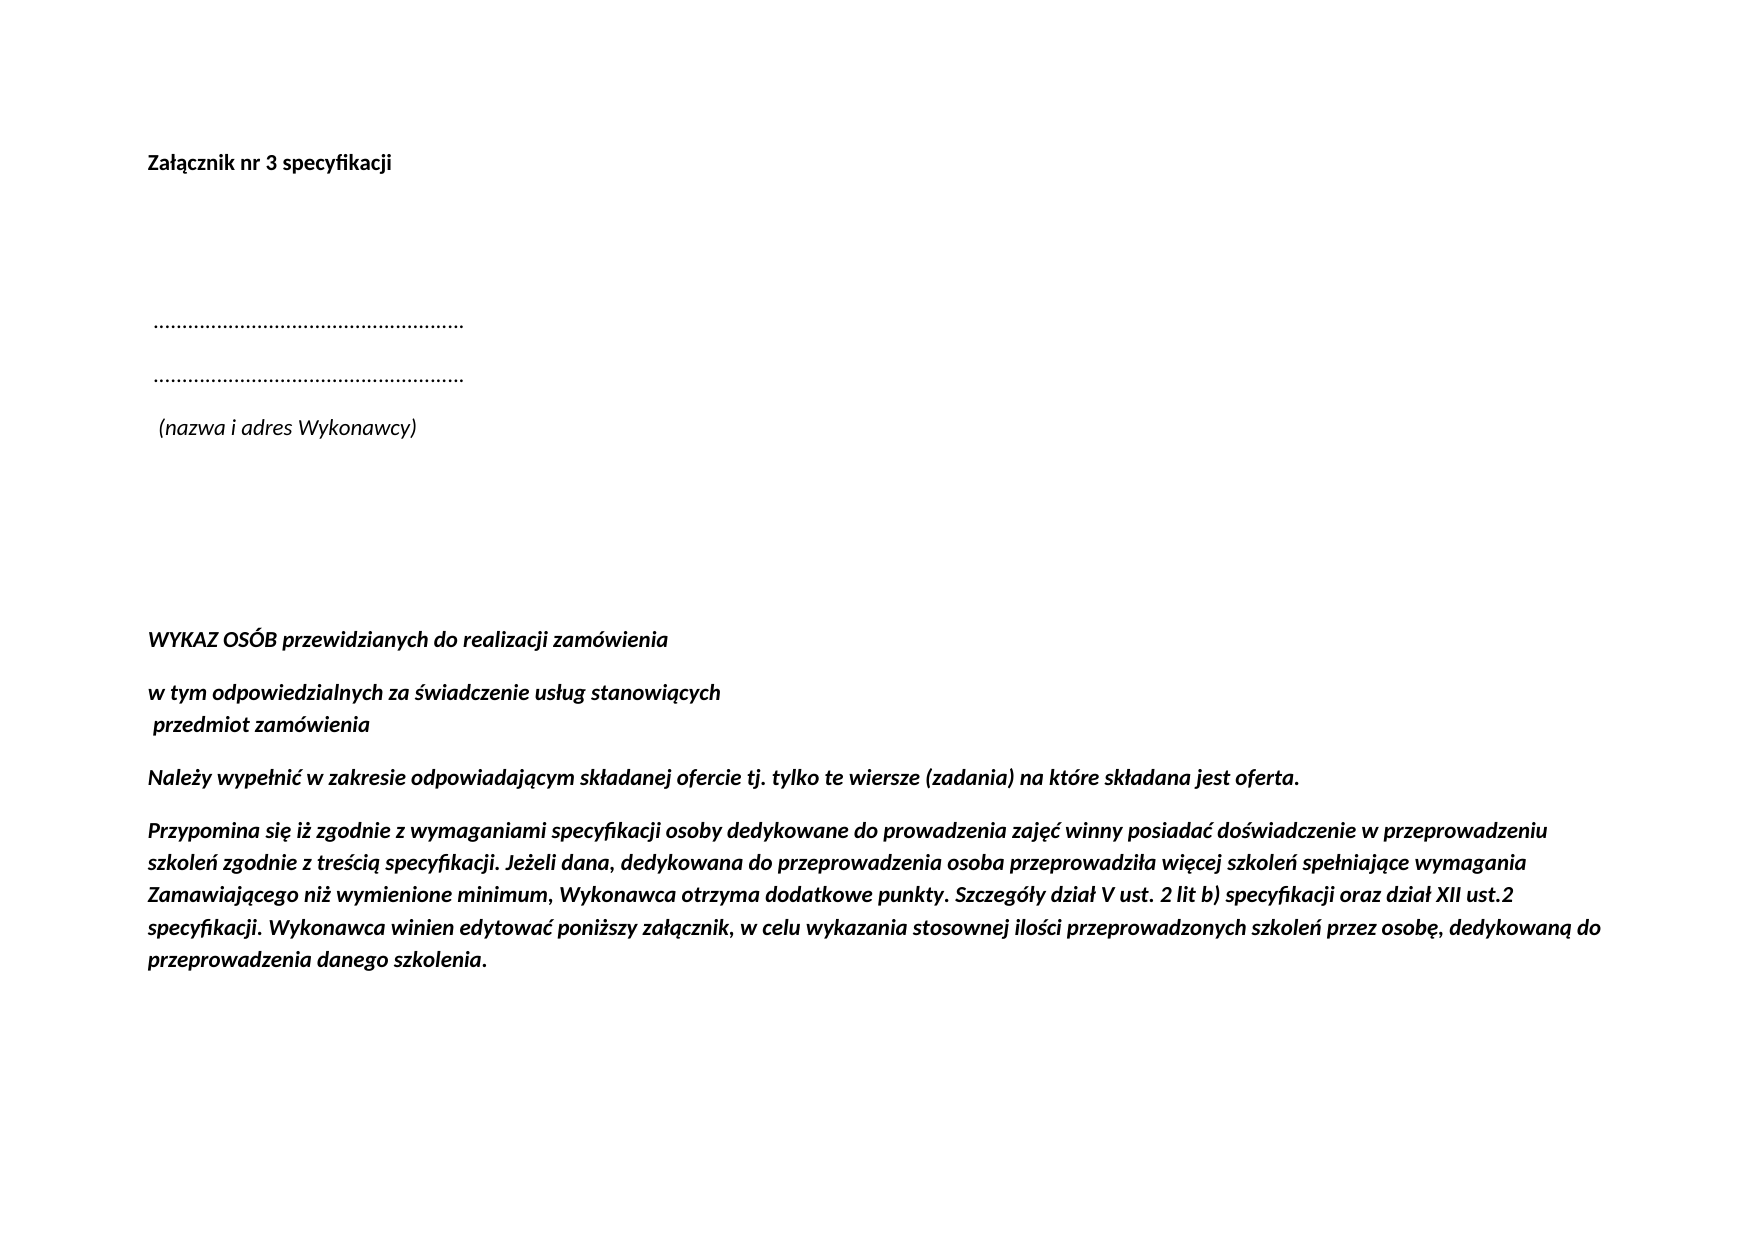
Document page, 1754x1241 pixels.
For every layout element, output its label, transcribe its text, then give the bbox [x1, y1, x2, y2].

text ...................................................... [148, 360, 1606, 388]
text w tym odpowiedzialnych za świadczenie usług stanowiących przedmiot zamówienia [148, 678, 1606, 738]
text Przypomina się iż zgodnie z wymaganiami specyfikacji osoby dedykowane do prowadzenia zajęć winny posiadać doświadczenie w przeprowadzeniu szkoleń zgodnie z treścią specyfikacji. Jeżeli dana, dedykowana do przeprowadzenia osoba przeprowadziła więcej szkoleń spełniające wymagania Zamawiającego niż wymienione minimum, Wykonawca otrzyma dodatkowe punkty. Szczegóły dział V ust. 2 lit b) specyfikacji oraz dział XII ust.2 specyfikacji. Wykonawca winien edytować poniższy załącznik, w celu wykazania stosownej ilości przeprowadzonych szkoleń przez osobę, dedykowaną do przeprowadzenia danego szkolenia. [148, 816, 1606, 973]
text WYKAZ OSÓB przewidzianych do realizacji zamówienia [148, 625, 1606, 653]
text Należy wypełnić w zakresie odpowiadającym składanej ofercie tj. tylko te wiersze (zadania) na które składana jest oferta. [148, 763, 1606, 791]
text ...................................................... [148, 307, 1606, 335]
text Załącznik nr 3 specyfikacji [148, 148, 1606, 176]
text (nazwa i adres Wykonawcy) [148, 413, 1606, 441]
